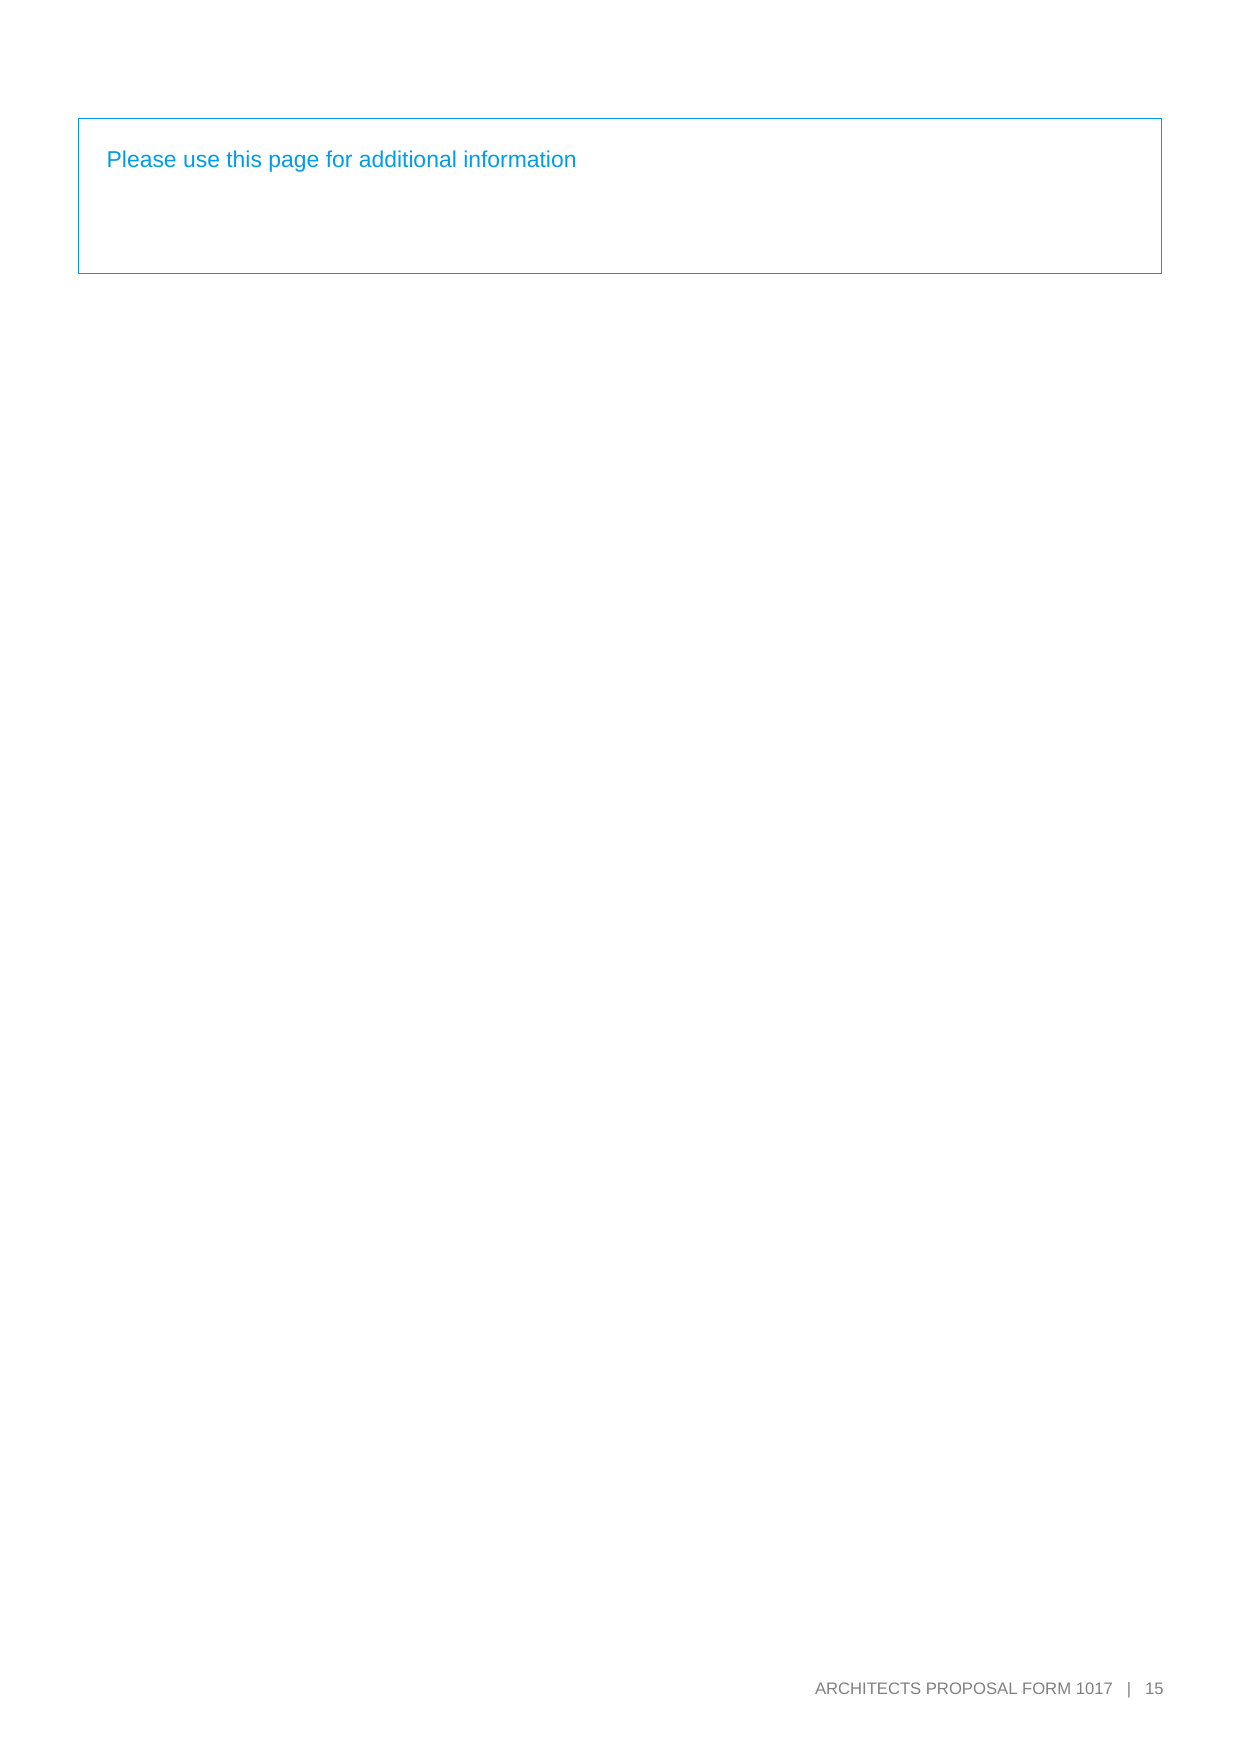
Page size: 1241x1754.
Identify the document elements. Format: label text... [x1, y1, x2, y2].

text Please use this page for additional information [79, 119, 1161, 172]
